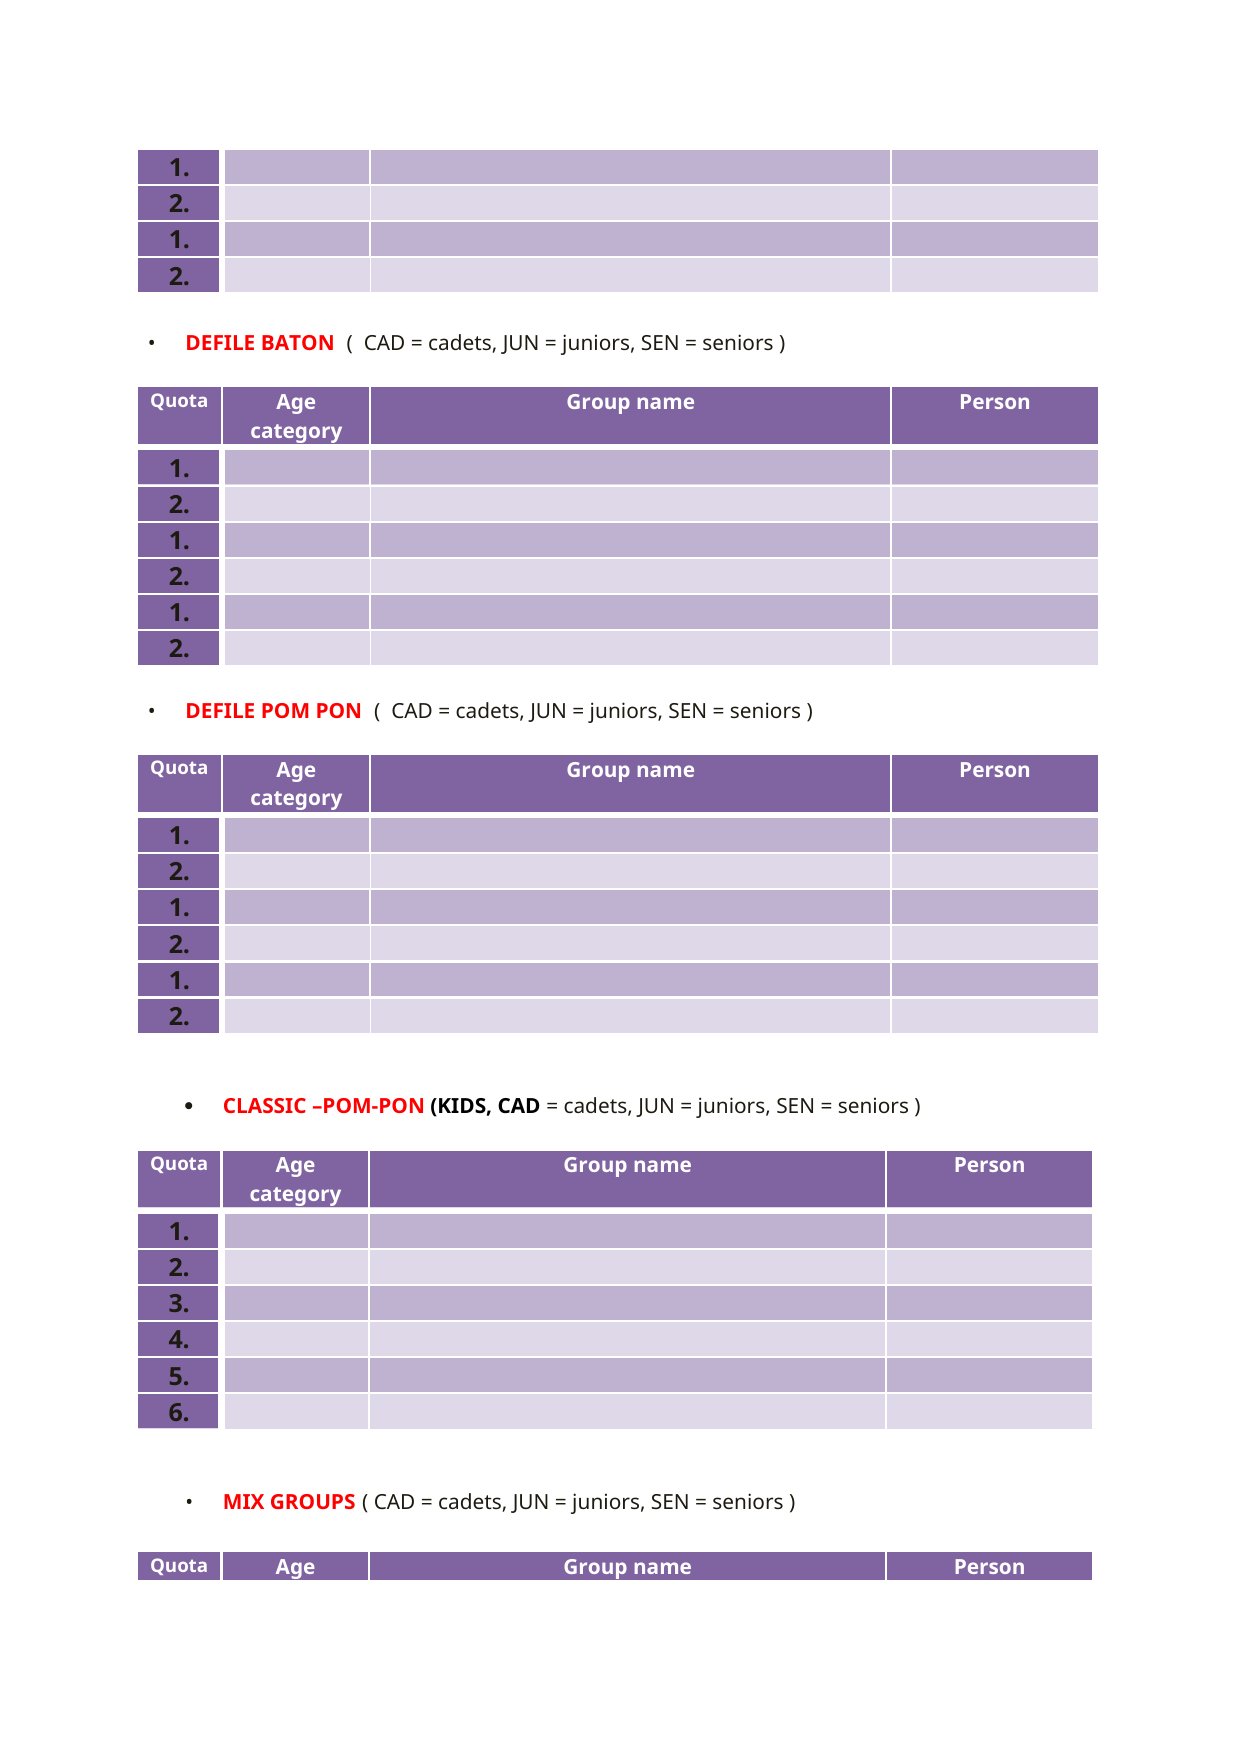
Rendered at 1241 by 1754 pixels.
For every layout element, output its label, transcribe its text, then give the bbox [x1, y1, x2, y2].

table_cell 2. [138, 999, 219, 1033]
table_cell [892, 450, 1098, 484]
table_cell [892, 890, 1098, 924]
table_cell [371, 890, 890, 924]
table_cell 4. [138, 1322, 218, 1356]
table_cell 6. [138, 1394, 218, 1428]
table_header Group name [370, 1151, 885, 1207]
table_cell [225, 890, 369, 924]
table_cell [225, 926, 370, 960]
table_cell [225, 1358, 368, 1392]
table_cell [225, 186, 370, 220]
table_header Person [892, 387, 1098, 444]
table_cell 2. [138, 1250, 218, 1284]
table_cell [371, 559, 890, 593]
table_cell [892, 999, 1098, 1033]
table_cell [225, 1322, 368, 1356]
table_cell 1. [138, 963, 219, 996]
table_cell 1. [138, 1214, 218, 1248]
table_cell [371, 150, 890, 184]
table_header Group name [371, 387, 890, 444]
table_cell [225, 818, 369, 852]
table_header Age category [223, 1552, 368, 1580]
table_cell [225, 487, 370, 521]
table_cell [371, 999, 890, 1033]
table_header Person [887, 1151, 1092, 1207]
table_cell [887, 1286, 1092, 1320]
table_cell 1. [138, 150, 219, 184]
table_cell [225, 559, 370, 593]
table_cell [225, 1394, 368, 1428]
table_cell [887, 1358, 1092, 1392]
table_cell 2. [138, 258, 219, 292]
table_cell [892, 186, 1098, 220]
table_cell [892, 487, 1098, 521]
table_cell [892, 595, 1098, 629]
table_cell [370, 1322, 885, 1356]
table_cell [887, 1250, 1092, 1284]
table_cell [371, 595, 890, 629]
table_cell [371, 258, 890, 292]
table_cell [370, 1358, 885, 1392]
table_header Group name [371, 755, 890, 812]
table_cell [892, 258, 1098, 292]
table_cell [371, 631, 890, 665]
table_cell [370, 1214, 885, 1248]
table_cell [371, 523, 890, 557]
table_cell [370, 1250, 885, 1284]
table_cell [225, 1214, 368, 1248]
table_cell [225, 999, 370, 1033]
table_header Age category [223, 387, 369, 444]
table_cell 3. [138, 1286, 218, 1320]
table_cell [371, 450, 890, 484]
table_cell [225, 222, 369, 256]
table_cell [371, 186, 890, 220]
table_cell 1. [138, 450, 219, 484]
table_cell 2. [138, 487, 219, 521]
table_cell 1. [138, 595, 219, 629]
table_cell [892, 150, 1098, 184]
table_cell 2. [138, 559, 219, 593]
table_cell [225, 150, 369, 184]
list MIX GROUPS ( CAD = cadets, JUN = juniors, SEN = seniors ) [185, 1487, 1093, 1516]
list DEFILE POM PON ( CAD = cadets, JUN = juniors, SEN = seniors ) [148, 696, 1093, 724]
table_header Person [887, 1552, 1092, 1580]
table_cell [371, 487, 890, 521]
table_cell [371, 854, 890, 888]
list DEFILE BATON ( CAD = cadets, JUN = juniors, SEN = seniors ) [148, 328, 1093, 357]
table_cell 2. [138, 854, 219, 888]
table_header Quota [138, 755, 221, 812]
table_header Person [892, 755, 1098, 812]
table_cell [371, 926, 890, 960]
table_cell [225, 595, 369, 629]
table_cell [225, 450, 369, 484]
table_cell [887, 1322, 1092, 1356]
table_cell [225, 1250, 368, 1284]
table_header Quota [138, 1151, 220, 1207]
table_cell [371, 222, 890, 256]
table_cell 1. [138, 523, 219, 557]
table_header Quota [138, 387, 221, 444]
table_cell 2. [138, 186, 219, 220]
table_cell 1. [138, 818, 219, 852]
table_cell [892, 631, 1098, 665]
table_cell [892, 523, 1098, 557]
table_cell [892, 854, 1098, 888]
table_cell [225, 523, 369, 557]
table_cell [892, 926, 1098, 960]
table_header Group name [370, 1552, 885, 1580]
table_cell [371, 818, 890, 852]
table_cell [892, 963, 1098, 996]
table_cell [370, 1286, 885, 1320]
table_cell [225, 258, 370, 292]
table_cell [225, 1286, 368, 1320]
table_cell [892, 222, 1098, 256]
table_cell [371, 963, 890, 996]
table_cell 2. [138, 926, 219, 960]
table_cell [887, 1394, 1092, 1428]
table_header Quota [138, 1552, 220, 1580]
table_cell [225, 963, 369, 996]
table_cell 5. [138, 1358, 218, 1392]
table_cell [370, 1394, 885, 1428]
table_header Age category [223, 1151, 368, 1207]
table_cell [225, 631, 370, 665]
table_cell 2. [138, 631, 219, 665]
table_header Age category [223, 755, 369, 812]
table_cell [887, 1214, 1092, 1248]
list CLASSIC –POM-PON (KIDS, CAD = cadets, JUN = juniors, SEN = seniors ) [185, 1092, 1093, 1120]
table_cell 1. [138, 222, 219, 256]
table_cell [892, 559, 1098, 593]
table_cell [225, 854, 370, 888]
table_cell 1. [138, 890, 219, 924]
table_cell [892, 818, 1098, 852]
